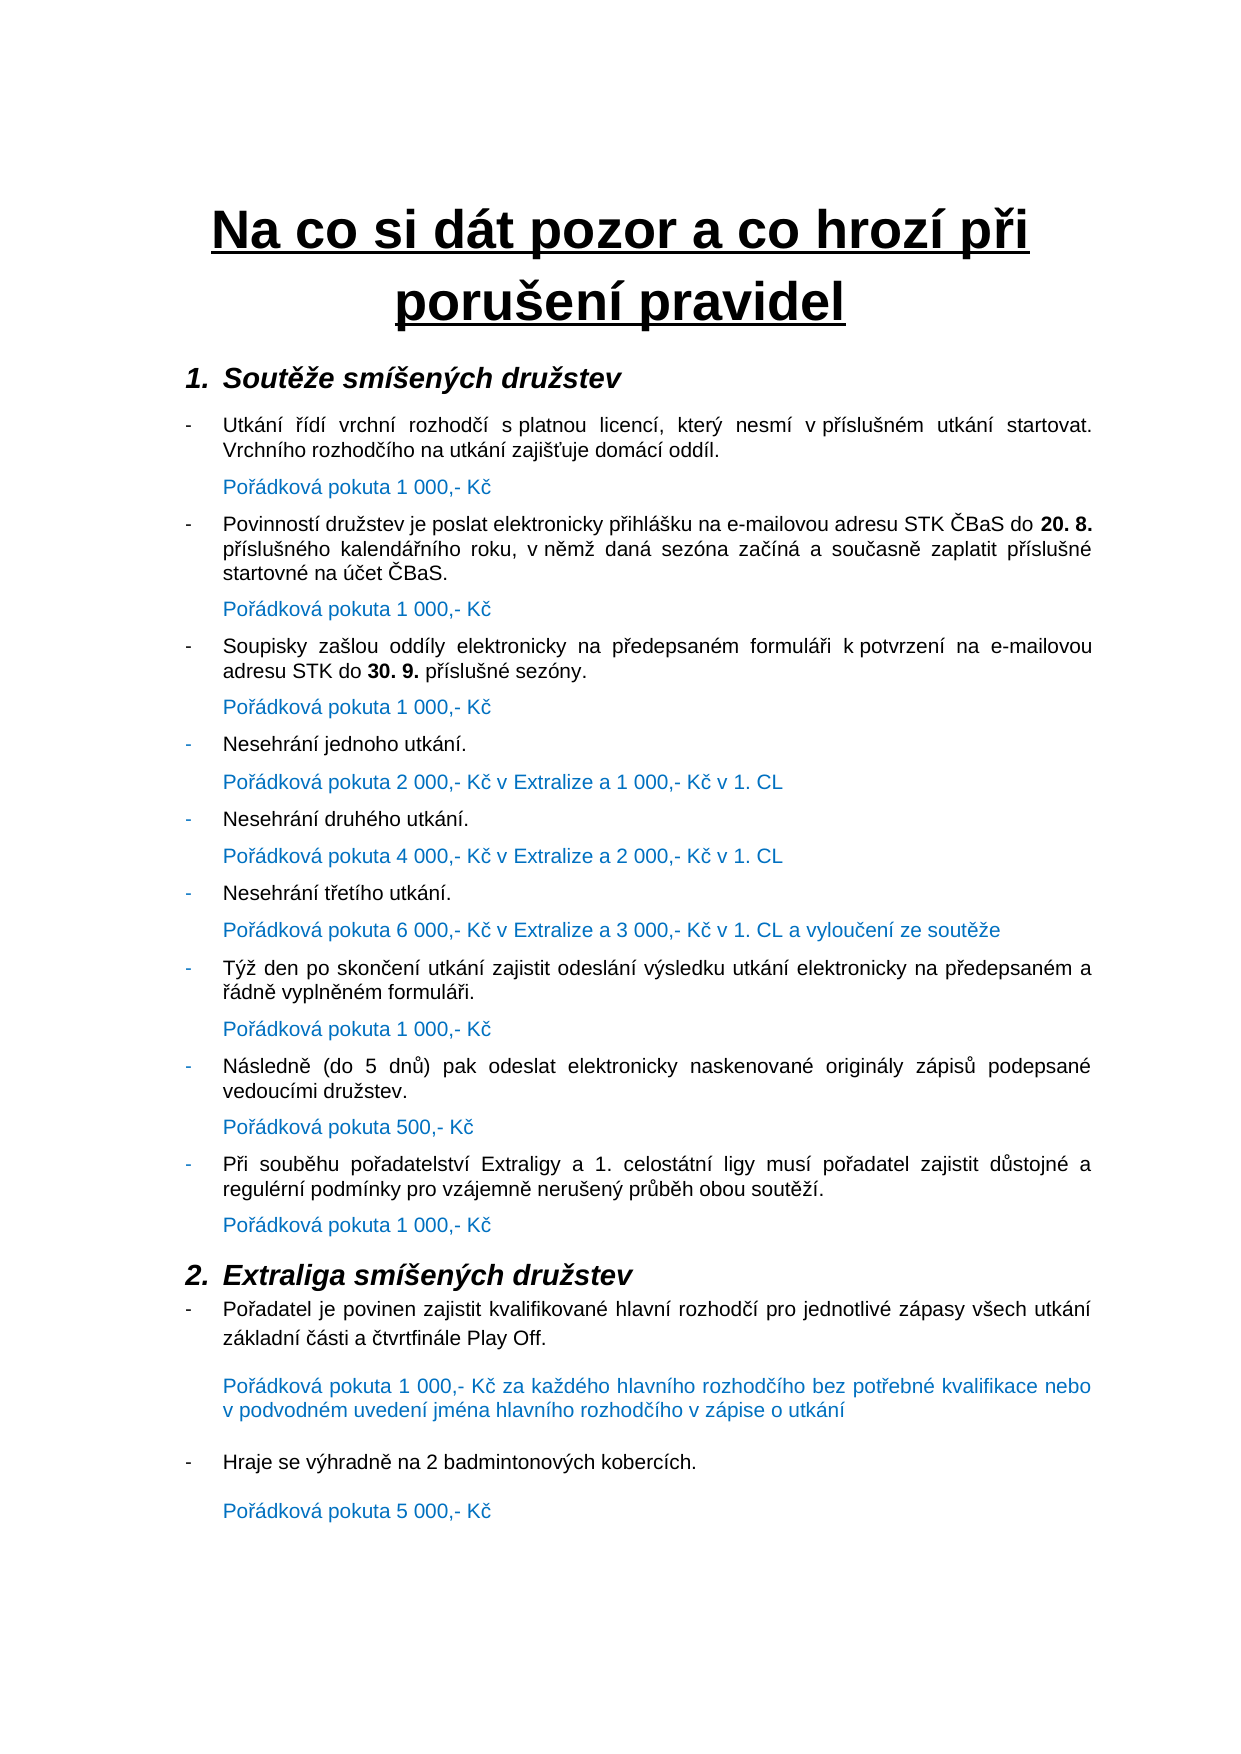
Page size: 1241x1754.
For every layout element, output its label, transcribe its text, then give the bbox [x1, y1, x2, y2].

subtitle Extraliga smíšených družstev [185, 1258, 1093, 1292]
text Pořádková pokuta 1 000,- Kč [223, 474, 1093, 498]
subtitle Na co si dát pozor a co hrozí při porušení pravidel [148, 198, 1093, 331]
subtitle Soutěže smíšených družstev [185, 362, 1093, 395]
list Povinností družstev je poslat elektronicky přihlášku na e-mailovou adresu STK ČBaS do 20. 8. příslušného kalendářního roku, v němž daná sezóna začíná a současně zaplatit příslušné startovné na účet ČBaS. [185, 511, 1093, 584]
text Pořádková pokuta 6 000,- Kč v Extralize a 3 000,- Kč v 1. CL a vyloučení ze soutěže [223, 918, 1093, 942]
text Pořádková pokuta 1 000,- Kč [223, 597, 1093, 621]
list Nesehrání jednoho utkání. [185, 732, 1093, 757]
list Při souběhu pořadatelství Extraligy a 1. celostátní ligy musí pořadatel zajistit důstojné a regulérní podmínky pro vzájemně nerušený průběh obou soutěží. [185, 1151, 1093, 1201]
text Pořádková pokuta 1 000,- Kč [223, 695, 1093, 719]
list Hraje se výhradně na 2 badmintonových kobercích. [185, 1449, 1093, 1475]
list Nesehrání druhého utkání. [185, 806, 1093, 831]
text Pořádková pokuta 1 000,- Kč [223, 1017, 1093, 1041]
text Pořádková pokuta 4 000,- Kč v Extralize a 2 000,- Kč v 1. CL [223, 844, 1093, 868]
list Utkání řídí vrchní rozhodčí s platnou licencí, který nesmí v příslušném utkání startovat. Vrchního rozhodčího na utkání zajišťuje domácí oddíl. [185, 413, 1093, 462]
list Pořadatel je povinen zajistit kvalifikované hlavní rozhodčí pro jednotlivé zápasy všech utkání základní části a čtvrtfinále Play Off. [185, 1297, 1093, 1349]
list Nesehrání třetího utkání. [185, 880, 1093, 906]
text Pořádková pokuta 5 000,- Kč [223, 1499, 1093, 1523]
text Pořádková pokuta 1 000,- Kč za každého hlavního rozhodčího bez potřebné kvalifikace nebo v podvodném uvedení jména hlavního rozhodčího v zápise o utkání [223, 1374, 1093, 1422]
text Pořádková pokuta 2 000,- Kč v Extralize a 1 000,- Kč v 1. CL [223, 769, 1093, 793]
list Týž den po skončení utkání zajistit odeslání výsledku utkání elektronicky na předepsaném a řádně vyplněném formuláři. [185, 955, 1093, 1004]
list Soupisky zašlou oddíly elektronicky na předepsaném formuláři k potvrzení na e-mailovou adresu STK do 30. 9. příslušné sezóny. [185, 633, 1093, 683]
text Pořádková pokuta 500,- Kč [223, 1115, 1093, 1139]
list Následně (do 5 dnů) pak odeslat elektronicky naskenované originály zápisů podepsané vedoucími družstev. [185, 1053, 1093, 1102]
text Pořádková pokuta 1 000,- Kč [223, 1213, 1093, 1237]
